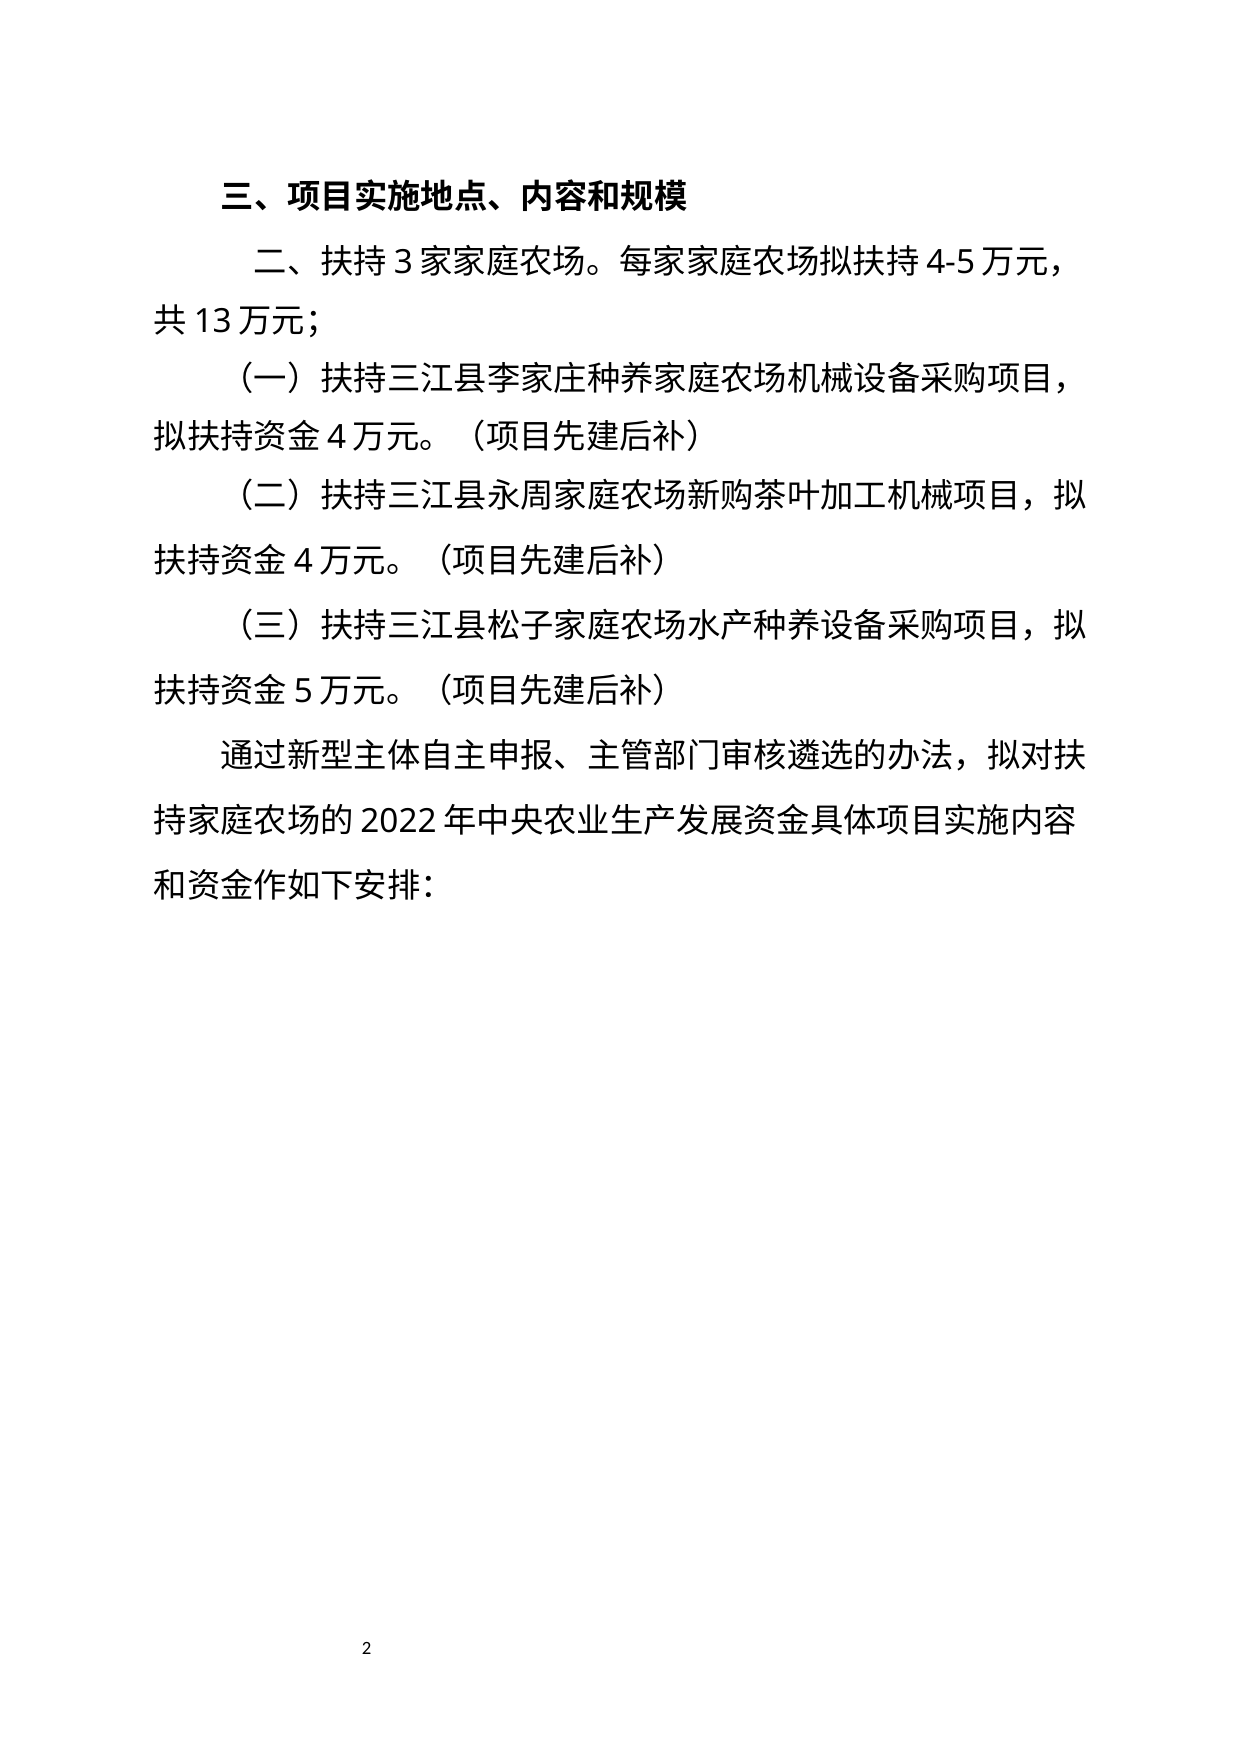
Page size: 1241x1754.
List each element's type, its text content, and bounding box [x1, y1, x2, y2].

text （二）扶持三江县永周家庭农场新购茶叶加工机械项目，拟扶持资金4万元。（项目先建后补） [153, 460, 1092, 590]
text （三）扶持三江县松子家庭农场水产种养设备采购项目，拟扶持资金5万元。（项目先建后补） [153, 590, 1092, 720]
list （一）扶持三江县李家庄种养家庭农场机械设备采购项目，拟扶持资金4万元。（项目先建后补） [153, 344, 1092, 460]
text 通过新型主体自主申报、主管部门审核遴选的办法，拟对扶持家庭农场的2022年中央农业生产发展资金具体项目实施内容和资金作如下安排： [153, 720, 1092, 915]
text 三、项目实施地点、内容和规模 [153, 162, 1092, 227]
list 扶持3家家庭农场。每家家庭农场拟扶持4-5万元，共13万元； [153, 227, 1092, 344]
